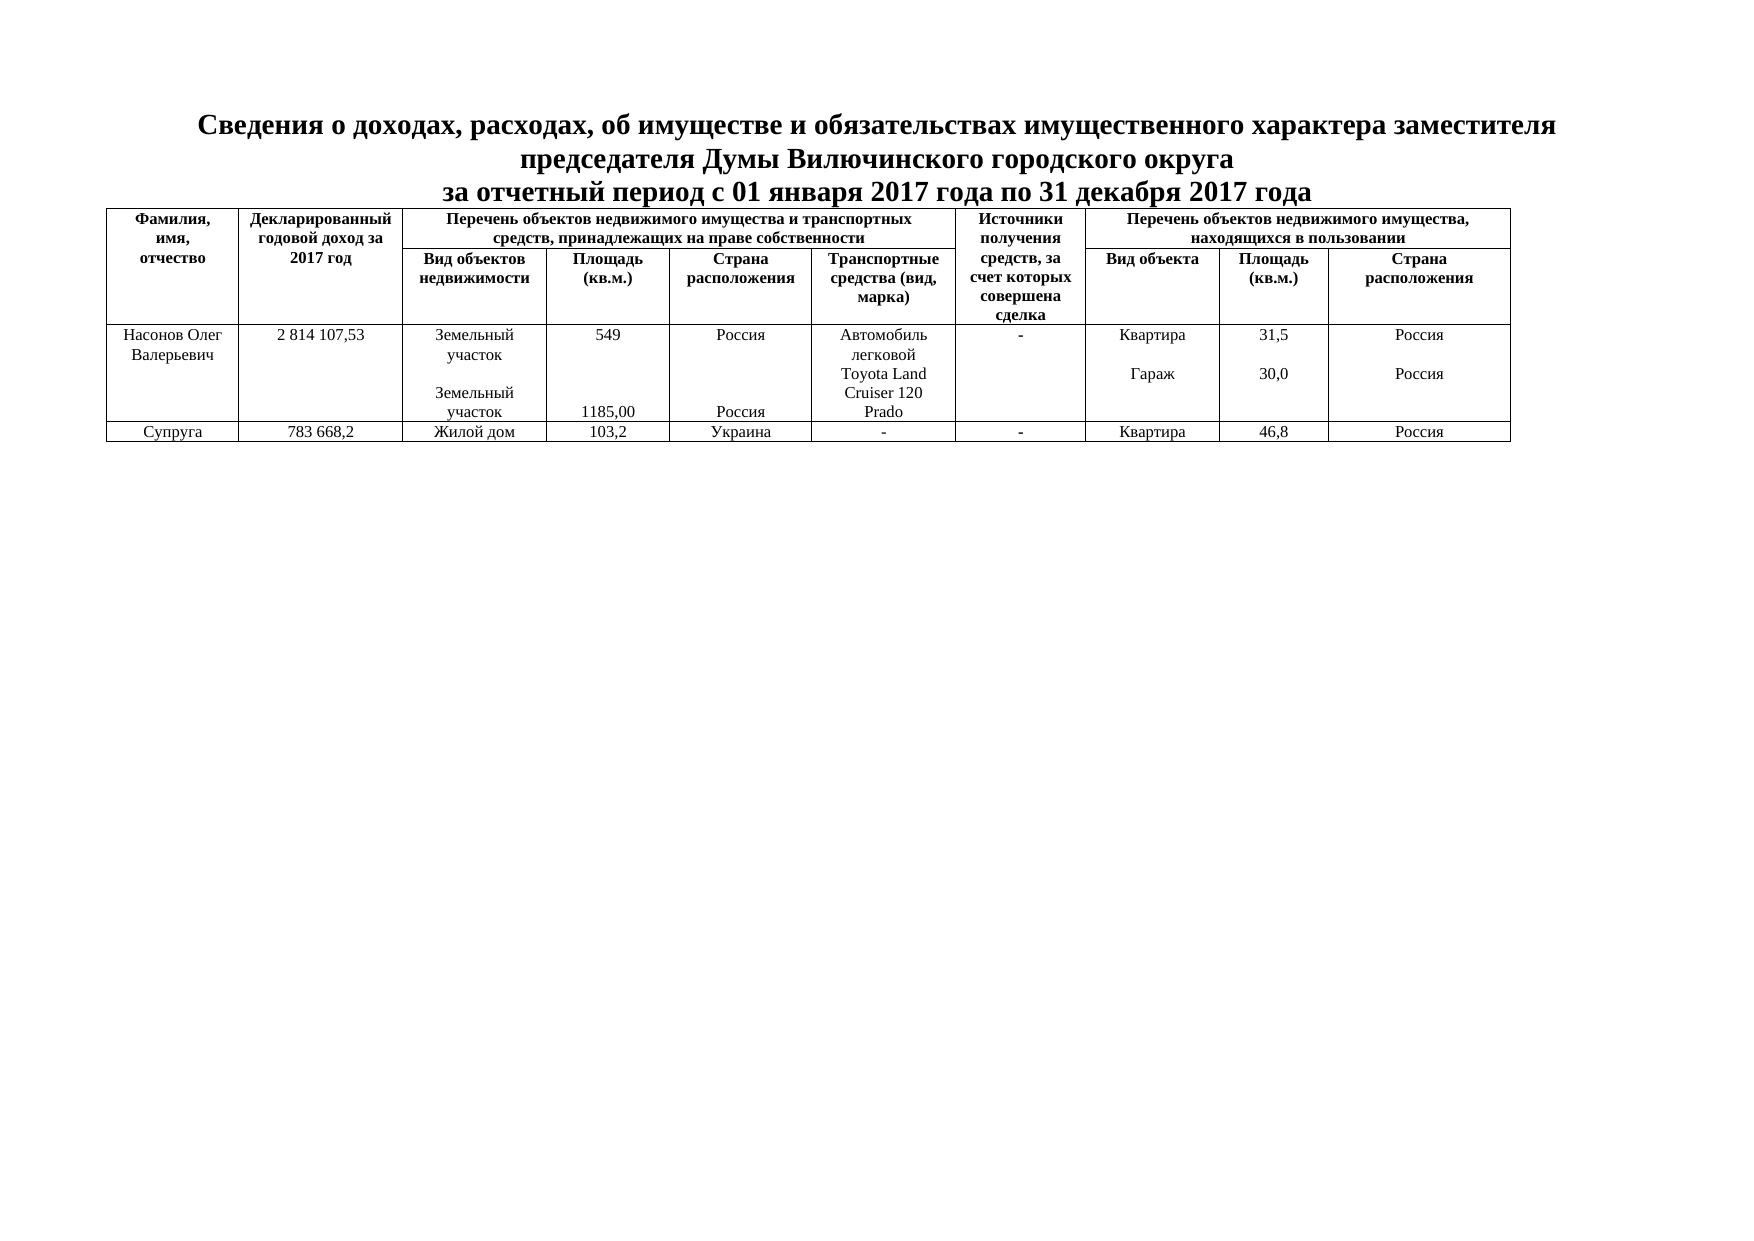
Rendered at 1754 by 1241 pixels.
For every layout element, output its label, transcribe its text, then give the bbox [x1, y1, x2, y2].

table_cell Квартира Гараж [1086, 325, 1219, 421]
table_cell 46,8 [1220, 422, 1328, 441]
table_cell Россия Россия [1329, 325, 1510, 421]
table_cell Земельный участок Земельный участок [403, 325, 546, 421]
table_cell Страна расположения [670, 249, 811, 324]
table_header Перечень объектов недвижимого имущества и транспортных средств, принадлежащих на праве собственности [403, 209, 955, 247]
table_cell Супруга [107, 422, 238, 441]
table_header Фамилия, имя, отчество [107, 209, 238, 324]
table_cell Квартира [1086, 422, 1219, 441]
table_cell Площадь (кв.м.) [547, 249, 669, 324]
table_cell 2 814 107,53 [239, 325, 402, 421]
table_cell Страна расположения [1329, 249, 1510, 324]
table_cell Украина [670, 422, 811, 441]
table_cell Жилой дом [403, 422, 546, 441]
table_cell Вид объекта [1086, 249, 1219, 324]
table_cell Автомобиль легковой Toyota Land Cruiser 120 Prado [812, 325, 955, 421]
table_cell - [812, 422, 955, 441]
table_cell - [956, 325, 1085, 421]
table_header Перечень объектов недвижимого имущества, находящихся в пользовании [1086, 209, 1510, 247]
table_cell - [956, 422, 1085, 441]
table_header Источники получения средств, за счет которых совершена сделка [956, 209, 1085, 324]
table_cell Насонов Олег Валерьевич [107, 325, 238, 421]
table_cell Россия Россия [670, 325, 811, 421]
text за отчетный период с 01 января 2017 года по 31 декабря 2017 года [118, 174, 1636, 208]
table_cell Площадь (кв.м.) [1220, 249, 1328, 324]
table_header Декларированный годовой доход за 2017 год [239, 209, 402, 324]
table_cell 783 668,2 [239, 422, 402, 441]
table_cell Россия [1329, 422, 1510, 441]
table_cell 103,2 [547, 422, 669, 441]
table_cell 549 1185,00 [547, 325, 669, 421]
table_cell 31,5 30,0 [1220, 325, 1328, 421]
text Сведения о доходах, расходах, об имуществе и обязательствах имущественного характера заместителя председателя Думы Вилючинского городского округа [118, 107, 1636, 174]
table_cell Вид объектов недвижимости [403, 249, 546, 324]
table_cell Транспортные средства (вид, марка) [812, 249, 955, 324]
